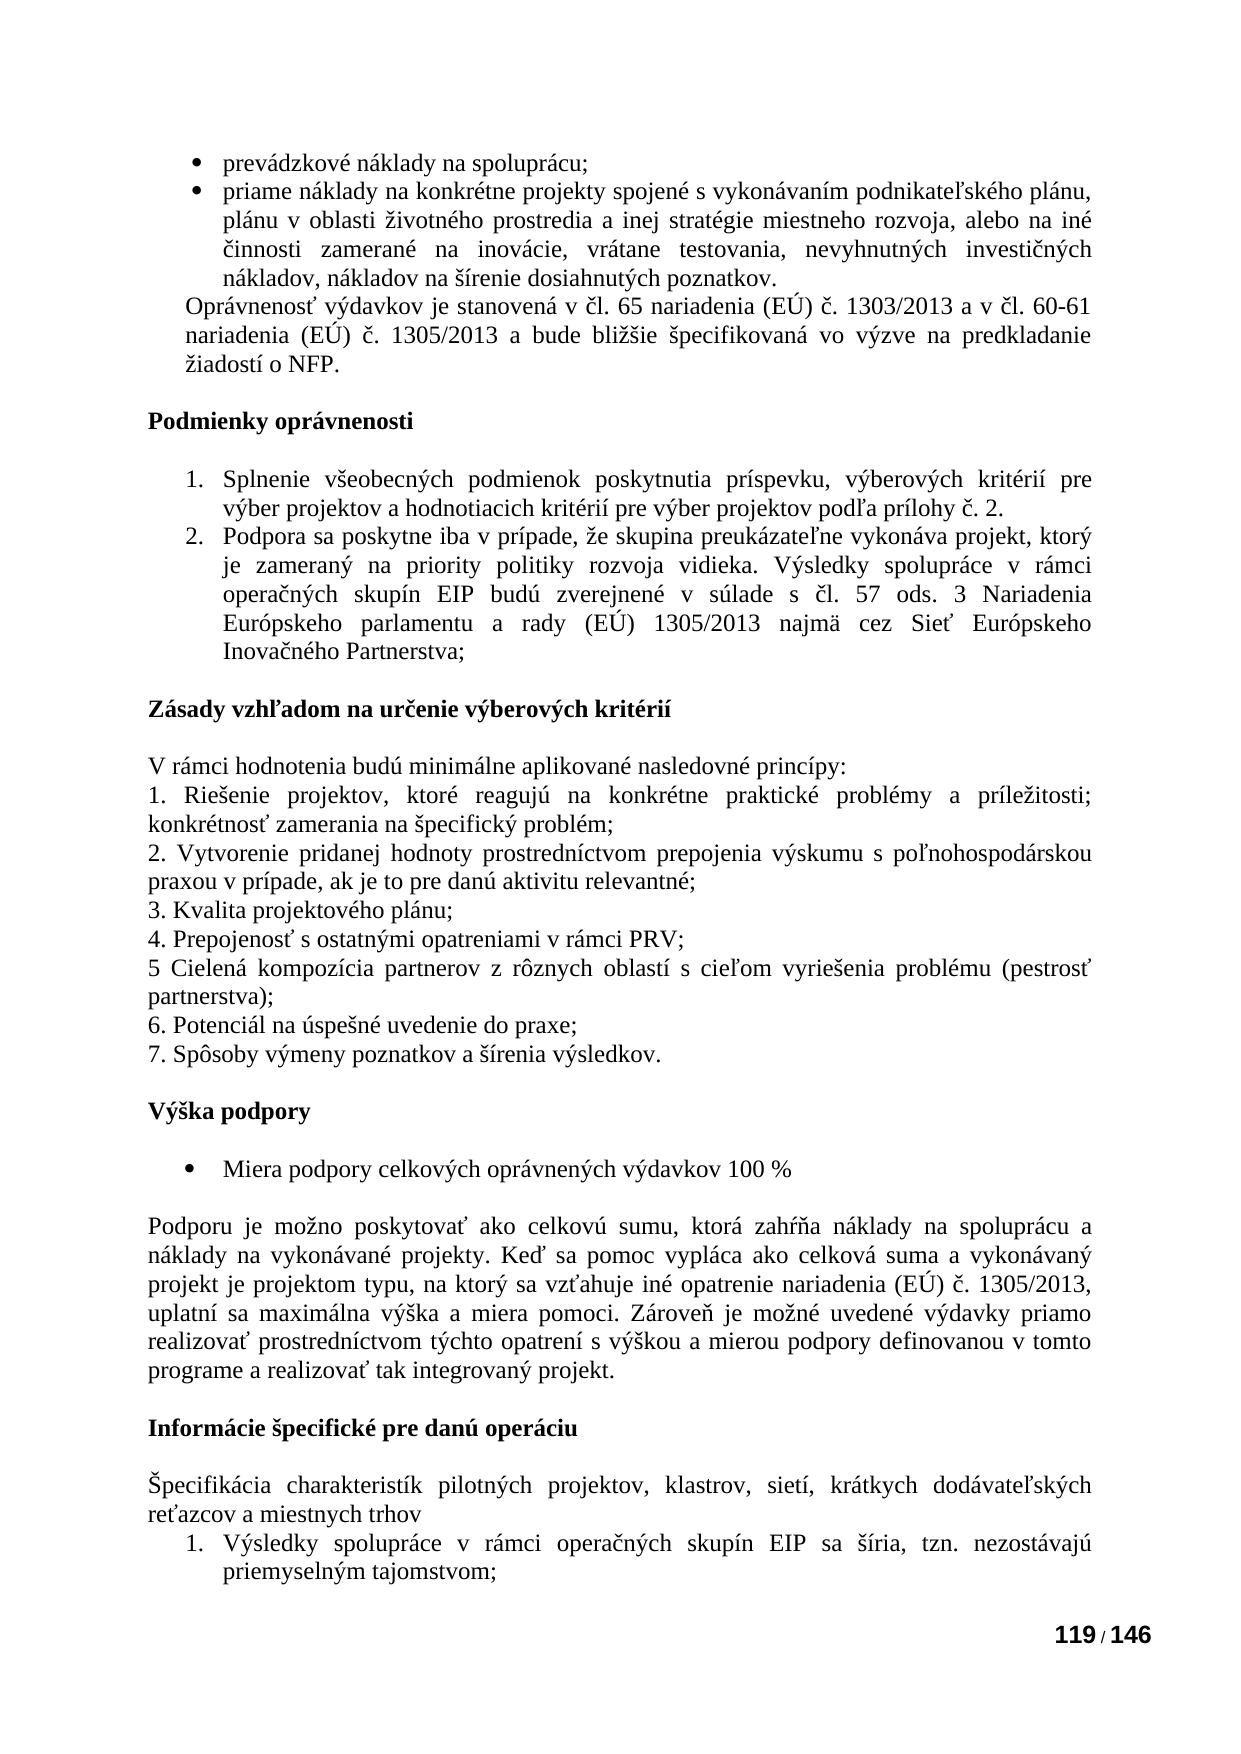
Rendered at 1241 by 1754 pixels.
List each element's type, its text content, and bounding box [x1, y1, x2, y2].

text Informácie špecifické pre danú operáciu [148, 1413, 1093, 1441]
text 5 Cielená kompozícia partnerov z rôznych oblastí s cieľom vyriešenia problému (pestrosť partnerstva); [148, 953, 1093, 1010]
text Výška podpory [148, 1096, 1093, 1125]
text 1. Riešenie projektov, ktoré reagujú na konkrétne praktické problémy a príležitosti; konkrétnosť zamerania na špecifický problém; [148, 780, 1093, 838]
text 6. Potenciál na úspešné uvedenie do praxe; [148, 1010, 1093, 1039]
list Miera podpory celkových oprávnených výdavkov 100 % [185, 1154, 1093, 1183]
text Podporu je možno poskytovať ako celkovú sumu, ktorá zahŕňa náklady na spoluprácu a náklady na vykonávané projekty. Keď sa pomoc vypláca ako celková suma a vykonávaný projekt je projektom typu, na ktorý sa vzťahuje iné opatrenie nariadenia (EÚ) č. 1305/2013, uplatní sa maximálna výška a miera pomoci. Zároveň je možné uvedené výdavky priamo realizovať prostredníctvom týchto opatrení s výškou a mierou podpory definovanou v tomto programe a realizovať tak integrovaný projekt. [148, 1211, 1093, 1384]
list prevádzkové náklady na spoluprácu; [192, 148, 1093, 176]
text 7. Spôsoby výmeny poznatkov a šírenia výsledkov. [148, 1039, 1093, 1068]
list priame náklady na konkrétne projekty spojené s vykonávaním podnikateľského plánu, plánu v oblasti životného prostredia a inej stratégie miestneho rozvoja, alebo na iné činnosti zamerané na inovácie, vrátane testovania, nevyhnutných investičných nákladov, nákladov na šírenie dosiahnutých poznatkov. [192, 176, 1093, 291]
text 2. Vytvorenie pridanej hodnoty prostredníctvom prepojenia výskumu s poľnohospodárskou praxou v prípade, ak je to pre danú aktivitu relevantné; [148, 838, 1093, 895]
list Splnenie všeobecných podmienok poskytnutia príspevku, výberových kritérií pre výber projektov a hodnotiacich kritérií pre výber projektov podľa prílohy č. 2. [185, 464, 1093, 521]
list Podpora sa poskytne iba v prípade, že skupina preukázateľne vykonáva projekt, ktorý je zameraný na priority politiky rozvoja vidieka. Výsledky spolupráce v rámci operačných skupín EIP budú zverejnené v súlade s čl. 57 ods. 3 Nariadenia Európskeho parlamentu a rady (EÚ) 1305/2013 najmä cez Sieť Európskeho Inovačného Partnerstva; [185, 521, 1093, 665]
text Podmienky oprávnenosti [148, 406, 1093, 435]
text Zásady vzhľadom na určenie výberových kritérií [148, 694, 1093, 723]
text Oprávnenosť výdavkov je stanovená v čl. 65 nariadenia (EÚ) č. 1303/2013 a v čl. 60-61 nariadenia (EÚ) č. 1305/2013 a bude bližšie špecifikovaná vo výzve na predkladanie žiadostí o NFP. [185, 291, 1093, 378]
text V rámci hodnotenia budú minimálne aplikované nasledovné princípy: [148, 751, 1093, 780]
text 3. Kvalita projektového plánu; [148, 895, 1093, 924]
text Špecifikácia charakteristík pilotných projektov, klastrov, sietí, krátkych dodávateľských reťazcov a miestnych trhov [148, 1470, 1093, 1528]
text 4. Prepojenosť s ostatnými opatreniami v rámci PRV; [148, 924, 1093, 953]
list Výsledky spolupráce v rámci operačných skupín EIP sa šíria, tzn. nezostávajú priemyselným tajomstvom; [185, 1528, 1093, 1585]
